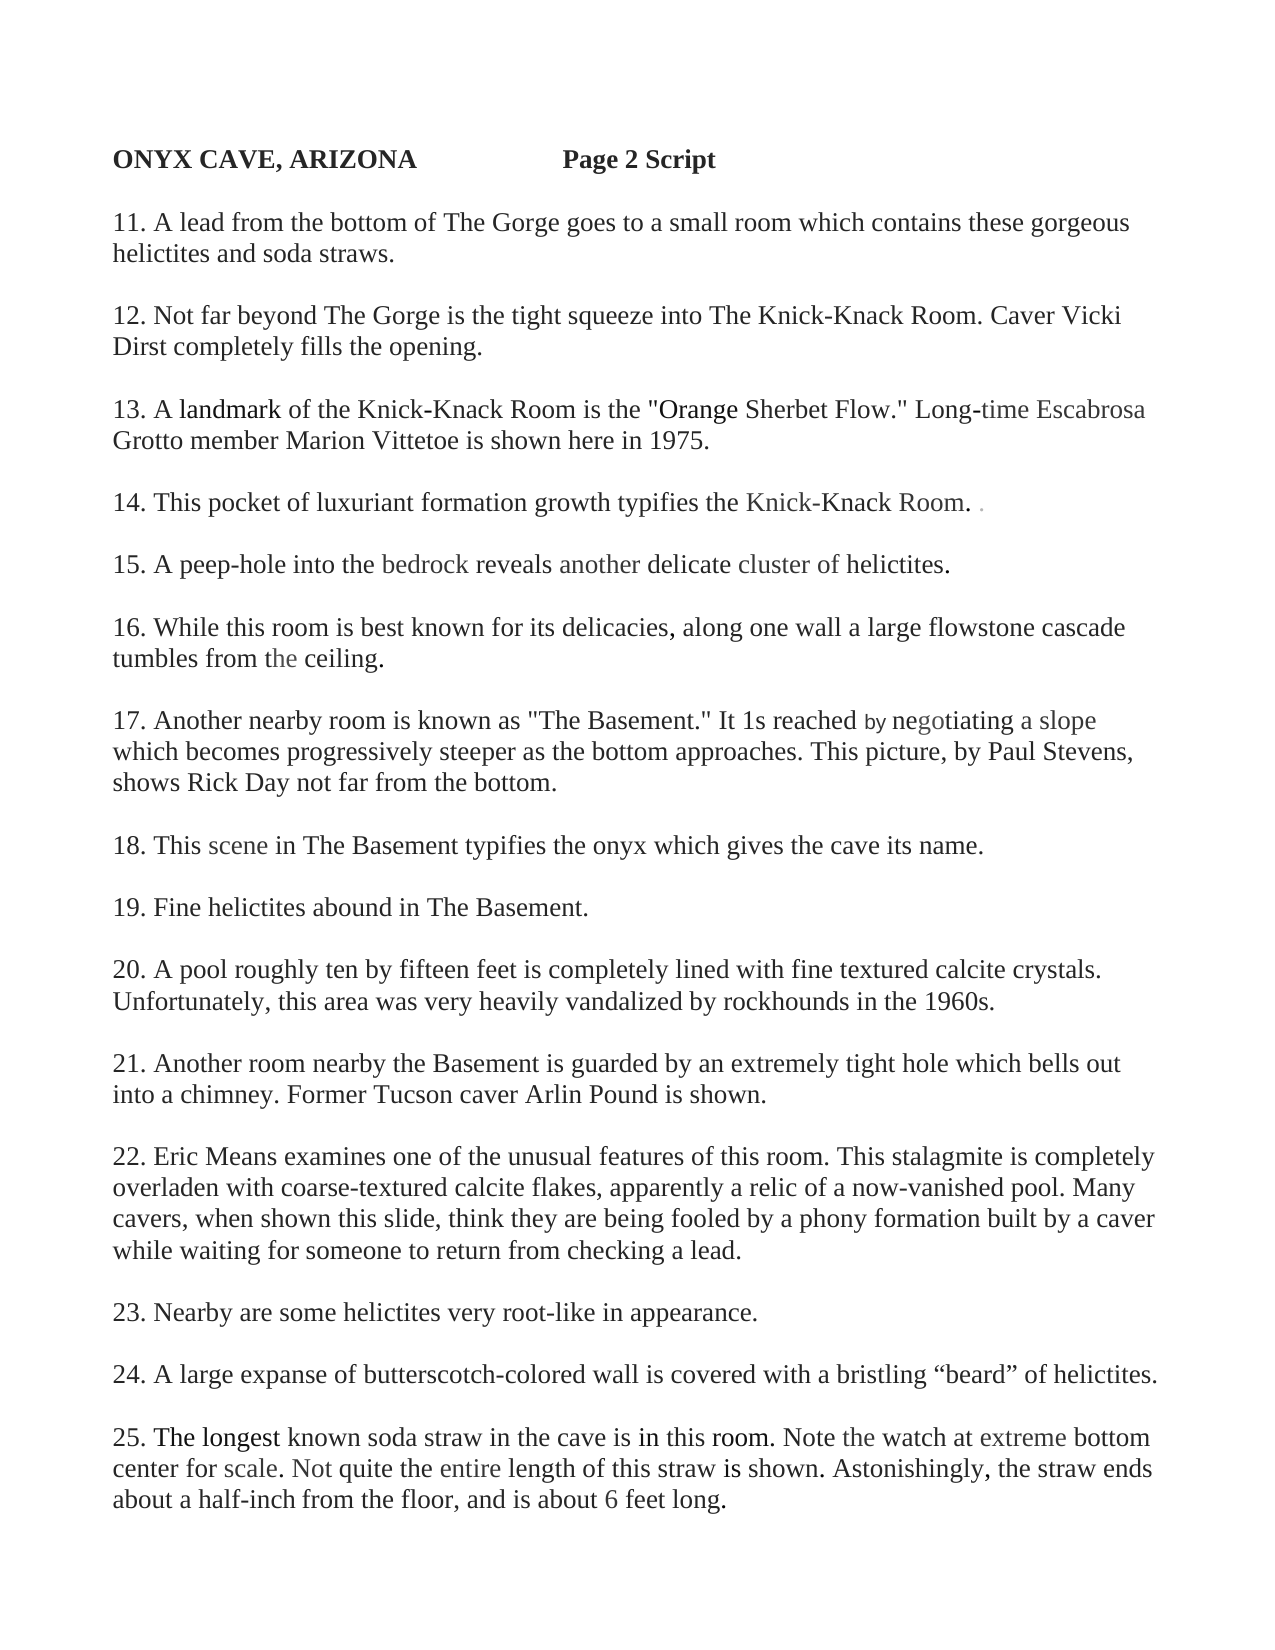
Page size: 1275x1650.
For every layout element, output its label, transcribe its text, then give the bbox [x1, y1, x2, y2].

text 21. Another room nearby the Basement is guarded by an extremely tight hole which bells out into a chimney. Former Tucson caver Arlin Pound is shown. [112, 1047, 1162, 1109]
text 18. This scene in The Basement typifies the onyx which gives the cave its name. [112, 829, 1162, 860]
text 24. A large expanse of butterscotch-colored wall is covered with a bristling “beard” of helictites. [112, 1358, 1162, 1389]
text 17. Another nearby room is known as "The Basement." It 1s reached by negotiating a slope which becomes progressively steeper as the bottom approaches. This picture, by Paul Stevens, shows Rick Day not far from the bottom. [112, 704, 1162, 798]
text 11. A lead from the bottom of The Gorge goes to a small room which contains these gorgeous helictites and soda straws. [112, 206, 1162, 268]
text 23. Nearby are some helictites very root-like in appearance. [112, 1296, 1162, 1327]
text 12. Not far beyond The Gorge is the tight squeeze into The Knick-Knack Room. Caver Vicki Dirst completely fills the opening. [112, 299, 1162, 362]
text ONYX CAVE, ARIZONA Page 2 Script [112, 144, 1162, 175]
text 15. A peep-hole into the bedrock reveals another delicate cluster of helictites. [112, 548, 1162, 580]
text 22. Eric Means examines one of the unusual features of this room. This stalagmite is completely overladen with coarse-textured calcite flakes, apparently a relic of a now-vanished pool. Many cavers, when shown this slide, think they are being fooled by a phony formation built by a caver while waiting for someone to return from checking a lead. [112, 1140, 1162, 1265]
text 13. A landmark of the Knick-Knack Room is the "Orange Sherbet Flow." Long-time Escabrosa Grotto member Marion Vittetoe is shown here in 1975. [112, 393, 1162, 455]
text 20. A pool roughly ten by fifteen feet is completely lined with fine textured calcite crystals. Unfortunately, this area was very heavily vandalized by rockhounds in the 1960s. [112, 953, 1162, 1016]
text 16. While this room is best known for its delicacies, along one wall a large flowstone cascade tumbles from the ceiling. [112, 611, 1162, 673]
text 14. This pocket of luxuriant formation growth typifies the Knick-Knack Room. . [112, 486, 1162, 517]
text 19. Fine helictites abound in The Basement. [112, 891, 1162, 922]
text 25. The longest known soda straw in the cave is in this room. Note the watch at extreme bottom center for scale. Not quite the entire length of this straw is shown. Astonishingly, the straw ends about a half-inch from the floor, and is about 6 feet long. [112, 1421, 1162, 1514]
